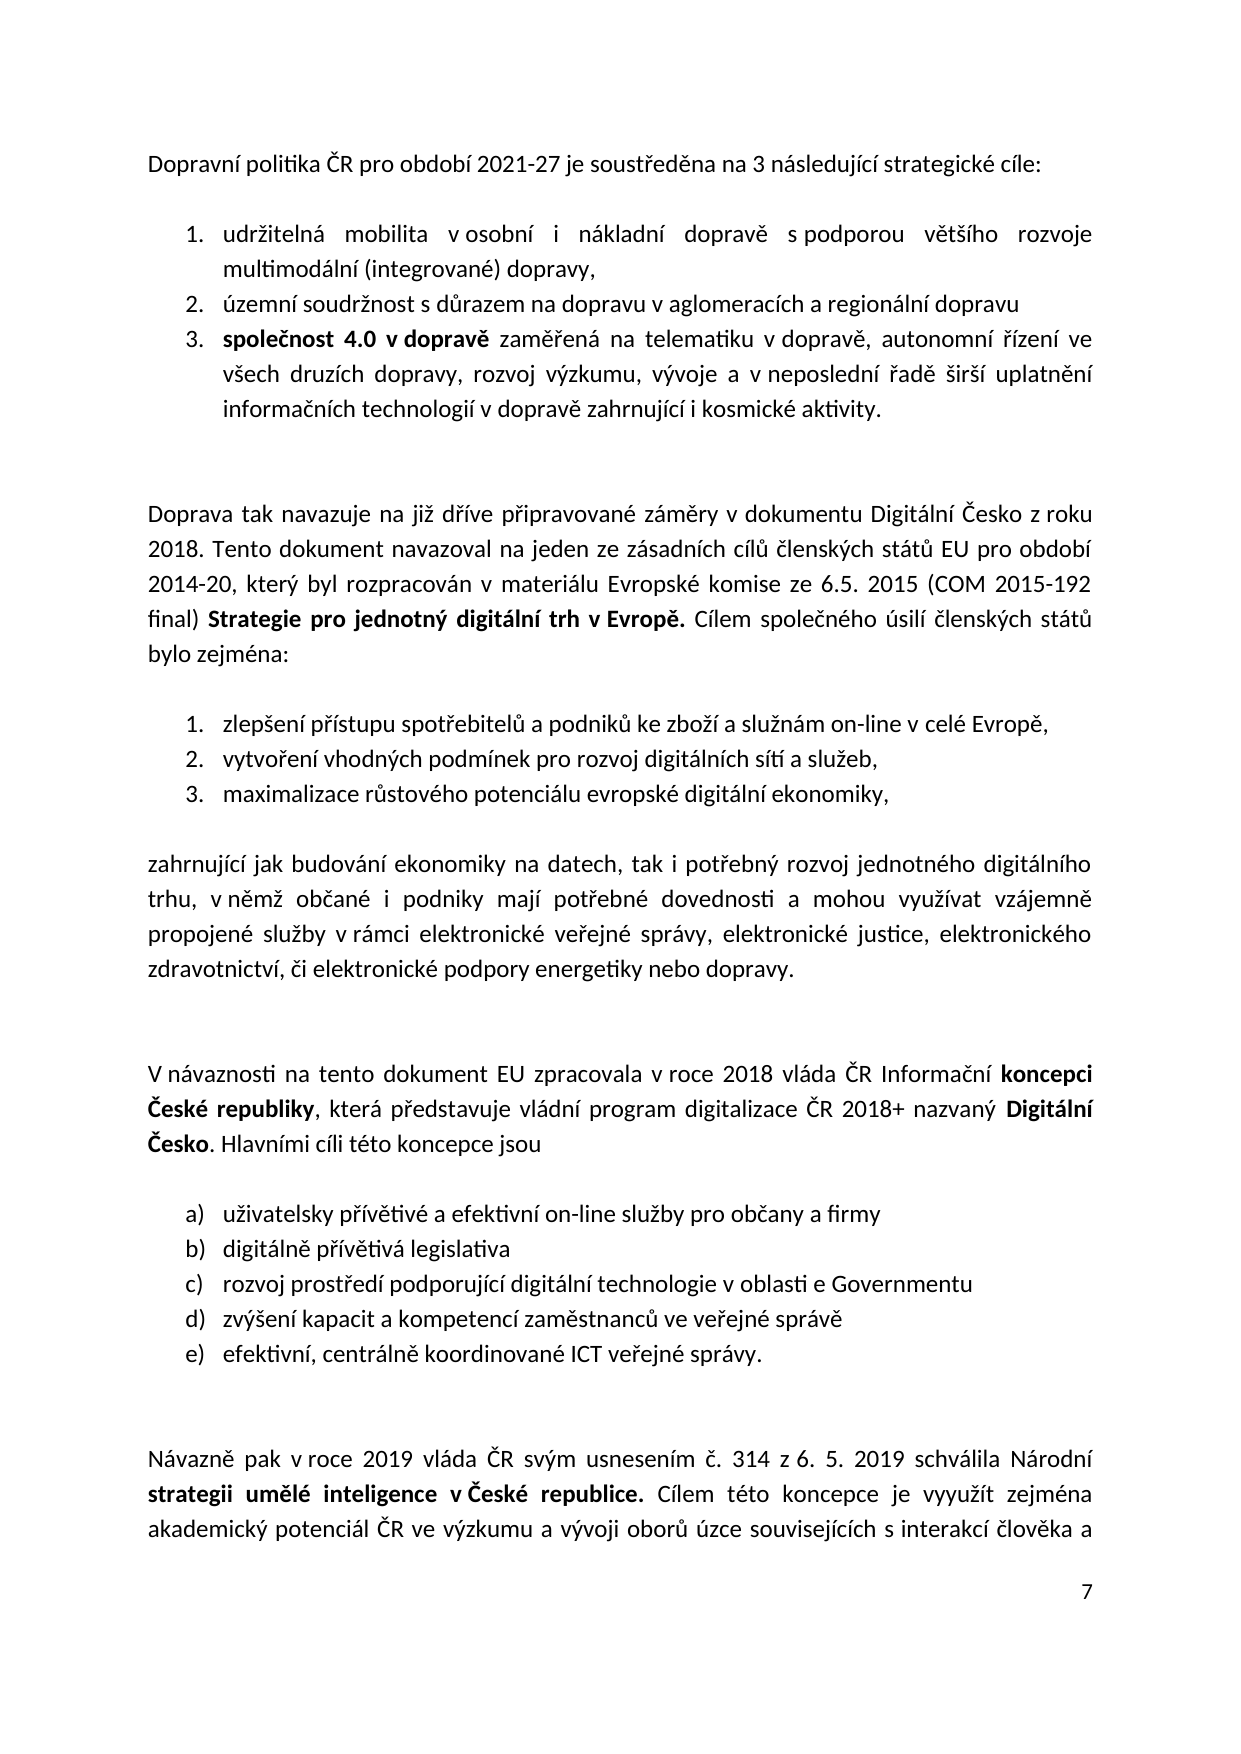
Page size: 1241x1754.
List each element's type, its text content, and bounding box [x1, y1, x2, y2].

list efektivní, centrálně koordinované ICT veřejné správy. [185, 1338, 1093, 1369]
list udržitelná mobilita v osobní i nákladní dopravě s podporou většího rozvoje multimodální (integrované) dopravy, [185, 218, 1093, 284]
list zvýšení kapacit a kompetencí zaměstnanců ve veřejné správě [185, 1303, 1093, 1334]
list zlepšení přístupu spotřebitelů a podniků ke zboží a služnám on-line v celé Evropě, [185, 708, 1093, 739]
list maximalizace růstového potenciálu evropské digitální ekonomiky, [185, 778, 1093, 809]
list zahrnující jak budování ekonomiky na datech, tak i potřebný rozvoj jednotného digitálního trhu, v němž občané i podniky mají potřebné dovednosti a mohou využívat vzájemně propojené služby v rámci elektronické veřejné správy, elektronické justice, elektronického zdravotnictví, či elektronické podpory energetiky nebo dopravy. [148, 848, 1093, 984]
list Doprava tak navazuje na již dříve připravované záměry v dokumentu Digitální Česko z roku 2018. Tento dokument navazoval na jeden ze zásadních cílů členských států EU pro období 2014-20, který byl rozpracován v materiálu Evropské komise ze 6.5. 2015 (COM 2015-192 final) Strategie pro jednotný digitální trh v Evropě. Cílem společného úsilí členských států bylo zejména: [148, 498, 1093, 669]
list uživatelsky přívětivé a efektivní on-line služby pro občany a firmy [185, 1198, 1093, 1229]
list digitálně přívětivá legislativa [185, 1233, 1093, 1264]
list Dopravní politika ČR pro období 2021-27 je soustředěna na 3 následující strategické cíle: [148, 148, 1093, 179]
list územní soudržnost s důrazem na dopravu v aglomeracích a regionální dopravu [185, 288, 1093, 319]
list V návaznosti na tento dokument EU zpracovala v roce 2018 vláda ČR Informační koncepci České republiky, která představuje vládní program digitalizace ČR 2018+ nazvaný Digitální Česko. Hlavními cíli této koncepce jsou [148, 1058, 1093, 1159]
list vytvoření vhodných podmínek pro rozvoj digitálních sítí a služeb, [185, 743, 1093, 774]
list rozvoj prostředí podporující digitální technologie v oblasti e Governmentu [185, 1268, 1093, 1299]
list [148, 1443, 1093, 1544]
list společnost 4.0 v dopravě zaměřená na telematiku v dopravě, autonomní řízení ve všech druzích dopravy, rozvoj výzkumu, vývoje a v neposlední řadě širší uplatnění informačních technologií v dopravě zahrnující i kosmické aktivity. [185, 323, 1093, 424]
